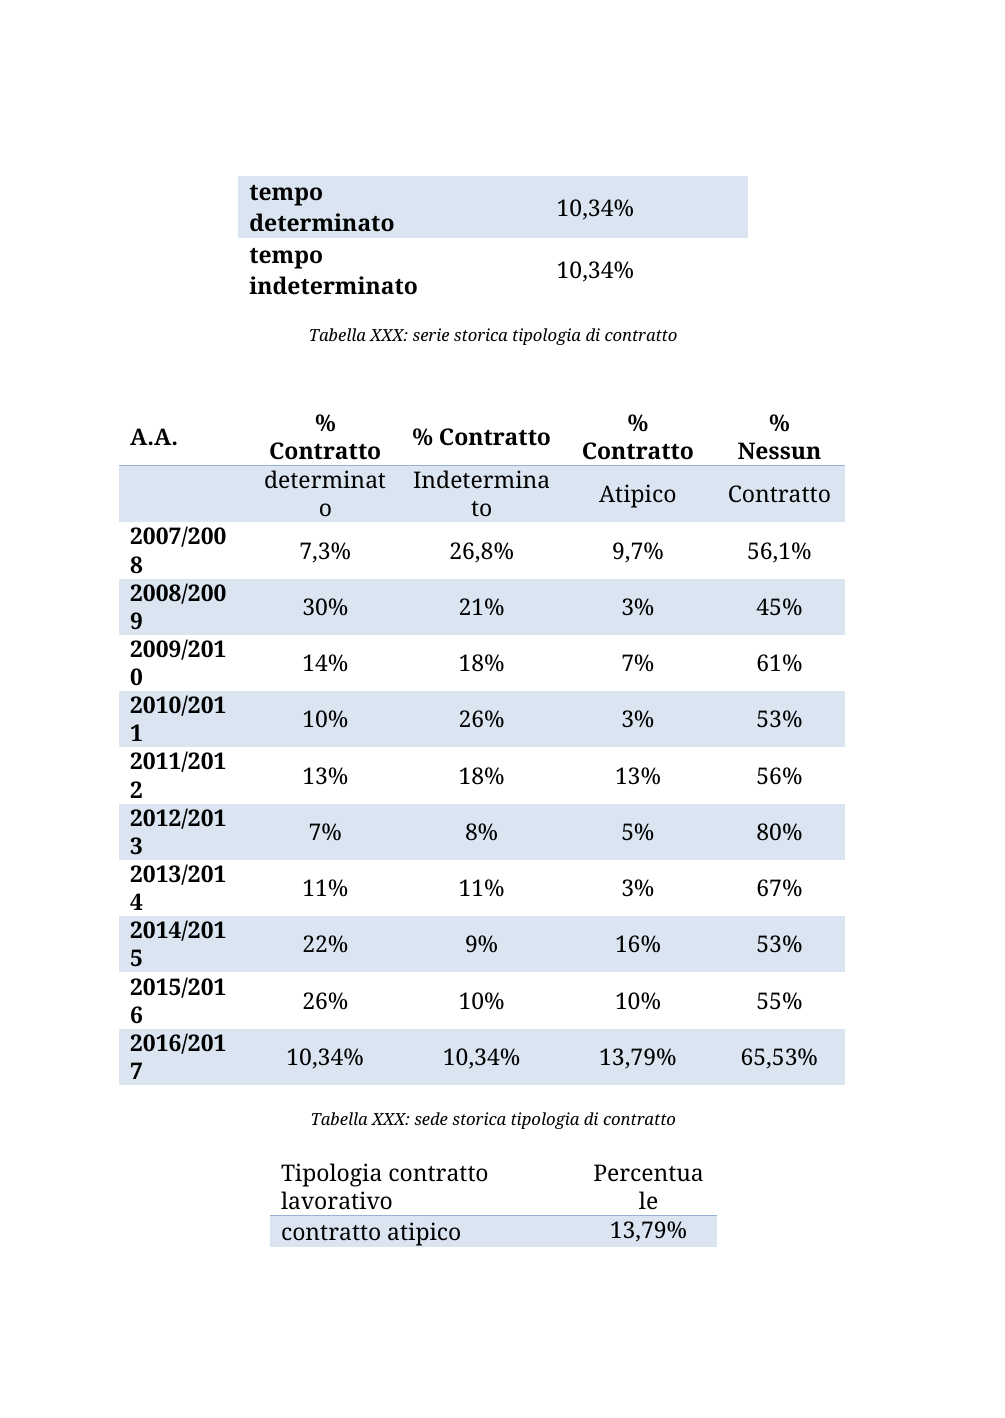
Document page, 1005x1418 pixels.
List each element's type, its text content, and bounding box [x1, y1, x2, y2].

table_cell 5% [562, 804, 713, 860]
table_cell 10% [249, 691, 401, 747]
table_cell 3% [562, 691, 713, 747]
table_cell 2016/2017 [119, 1029, 249, 1085]
table_cell 26% [401, 691, 562, 747]
table_cell 65,53% [713, 1029, 845, 1085]
table_cell 10,34% [442, 176, 748, 238]
table_header % Contratto [562, 409, 713, 465]
table_cell 26,8% [401, 522, 562, 579]
table_cell 13% [249, 747, 401, 804]
table_cell [119, 466, 249, 522]
table_cell 56,1% [713, 522, 845, 579]
table_cell 11% [249, 860, 401, 916]
table_cell 3% [562, 860, 713, 916]
table_header % Contratto [401, 409, 562, 465]
table_cell tempo indeterminato [238, 239, 442, 301]
table_cell 16% [562, 916, 713, 972]
table_cell 13% [562, 747, 713, 804]
table_header % Nessun [713, 409, 845, 465]
table_cell 11% [401, 860, 562, 916]
table_cell 7,3% [249, 522, 401, 579]
table_cell 30% [249, 579, 401, 635]
table_cell 10,34% [442, 239, 748, 301]
table_cell 53% [713, 691, 845, 747]
table_cell 2010/2011 [119, 691, 249, 747]
table_cell contratto atipico [270, 1216, 580, 1247]
table_cell 7% [562, 635, 713, 691]
table_cell 26% [249, 973, 401, 1029]
table_cell 9,7% [562, 522, 713, 579]
table_cell 7% [249, 804, 401, 860]
table_cell 10% [562, 973, 713, 1029]
text Tabella XXX: serie storica tipologia di contratto [130, 324, 856, 346]
table_cell 2008/2009 [119, 579, 249, 635]
table_cell Indeterminato [401, 466, 562, 522]
table_cell 22% [249, 916, 401, 972]
table_header A.A. [119, 409, 249, 465]
table_cell tempo determinato [238, 176, 442, 238]
table_cell 56% [713, 747, 845, 804]
table_cell 2012/2013 [119, 804, 249, 860]
table_header % Contratto [249, 409, 401, 465]
table_cell 8% [401, 804, 562, 860]
table_cell 2013/2014 [119, 860, 249, 916]
table_cell 61% [713, 635, 845, 691]
table_cell 9% [401, 916, 562, 972]
table_cell 21% [401, 579, 562, 635]
table_cell 2007/2008 [119, 522, 249, 579]
table_cell 80% [713, 804, 845, 860]
text Tabella XXX: sede storica tipologia di contratto [130, 1108, 856, 1130]
table_cell 3% [562, 579, 713, 635]
table_cell 2014/2015 [119, 916, 249, 972]
table_cell 14% [249, 635, 401, 691]
table_cell 10,34% [401, 1029, 562, 1085]
table_cell determinato [249, 466, 401, 522]
table_cell Atipico [562, 466, 713, 522]
table_cell 2011/2012 [119, 747, 249, 804]
table_cell 18% [401, 747, 562, 804]
table_header Percentuale [580, 1159, 717, 1215]
table_cell 18% [401, 635, 562, 691]
table_cell 53% [713, 916, 845, 972]
table_cell 13,79% [580, 1216, 717, 1247]
table_cell 2009/2010 [119, 635, 249, 691]
table_cell Contratto [713, 466, 845, 522]
table_cell 55% [713, 973, 845, 1029]
table_cell 2015/2016 [119, 973, 249, 1029]
table_cell 13,79% [562, 1029, 713, 1085]
table_cell 10% [401, 973, 562, 1029]
table_cell 45% [713, 579, 845, 635]
table_cell 67% [713, 860, 845, 916]
table_cell 10,34% [249, 1029, 401, 1085]
table_header Tipologia contratto lavorativo [270, 1159, 580, 1215]
